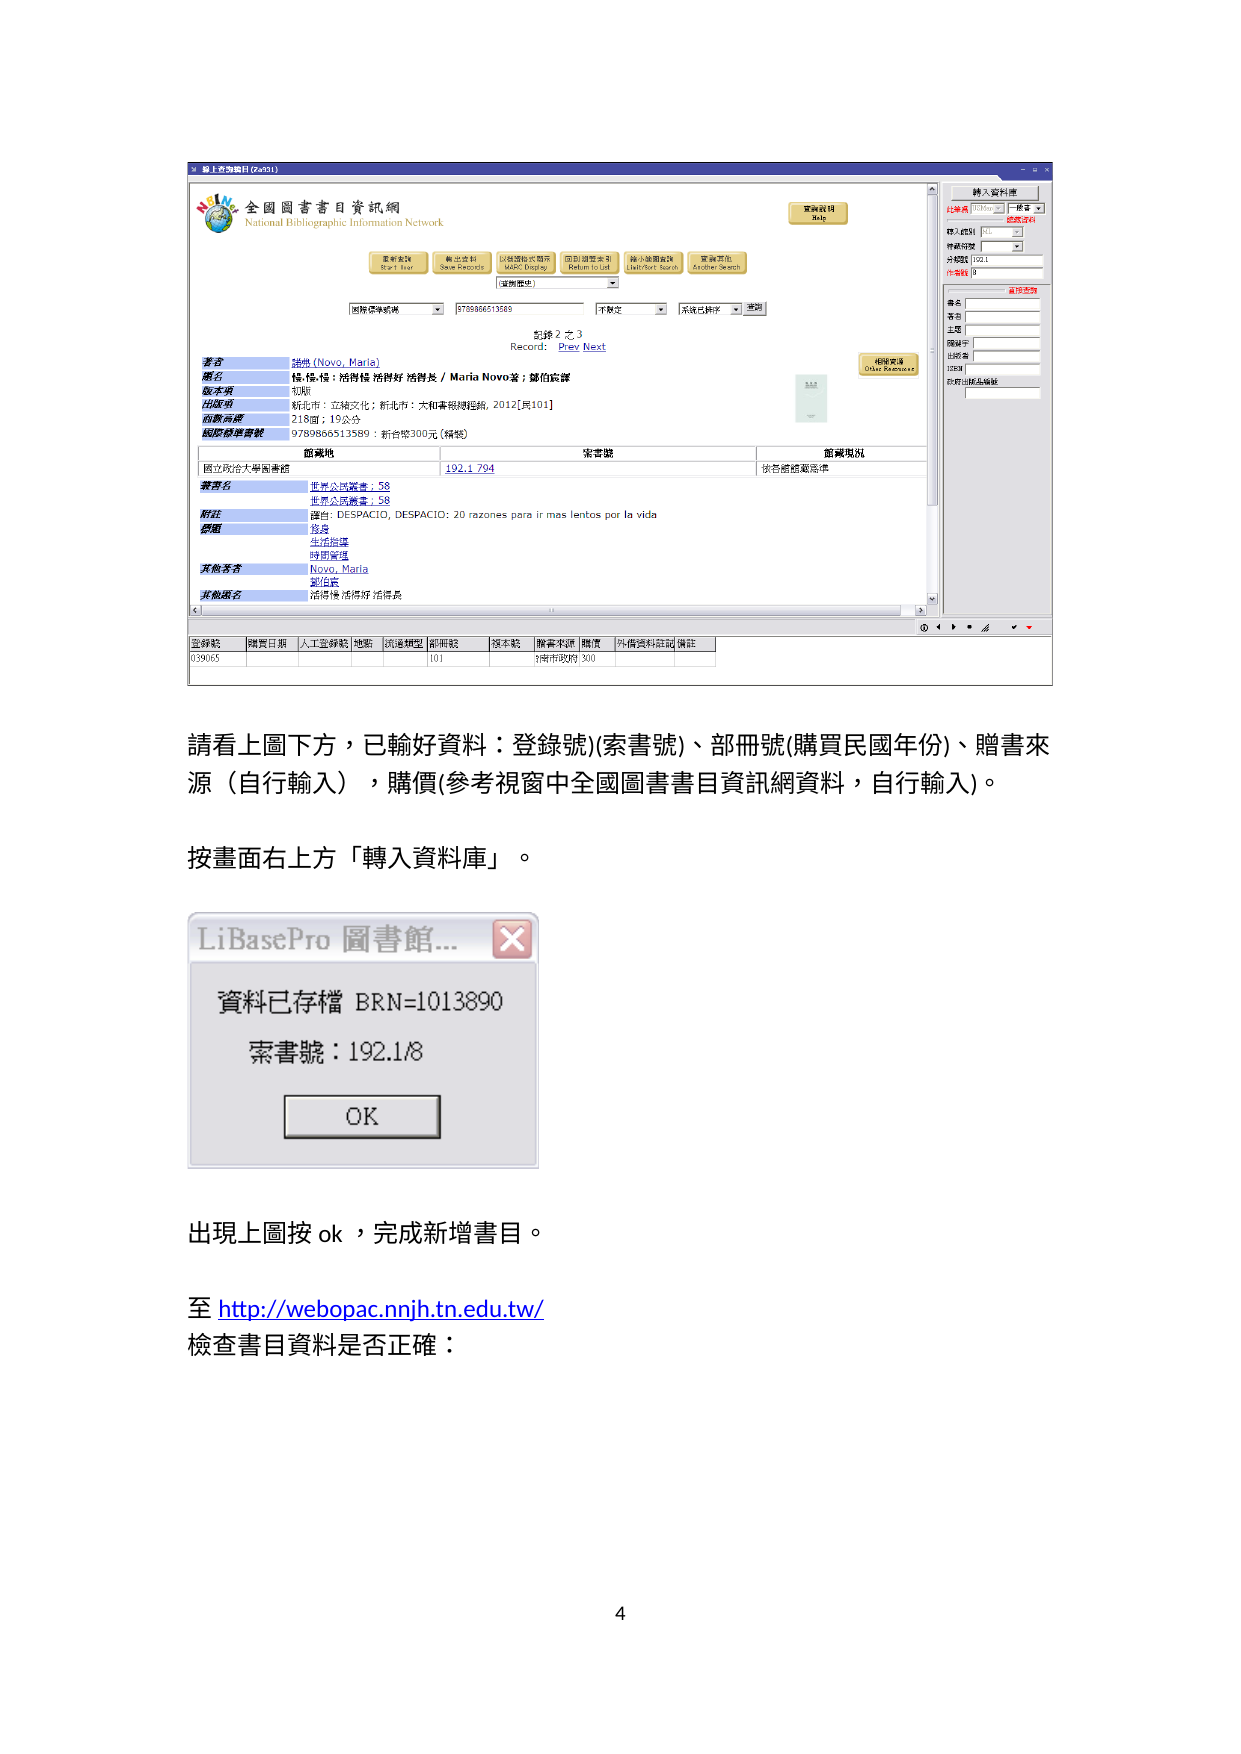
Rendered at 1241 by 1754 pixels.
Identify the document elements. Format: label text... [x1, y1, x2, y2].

text 至 http://webopac.nnjh.tn.edu.tw/ [187, 1287, 1053, 1325]
text 檢查書目資料是否正確： [187, 1325, 1053, 1362]
text 出現上圖按 ok ，完成新增書目。 [187, 1212, 1053, 1250]
picture [187, 162, 1053, 686]
picture [187, 912, 539, 1169]
text 按畫面右上方「轉入資料庫」。 [187, 837, 1053, 875]
text 請看上圖下方，已輸好資料：登錄號)(索書號)、部冊號(購買民國年份)、贈書來源（自行輸入），購價(參考視窗中全國圖書書目資訊網資料，自行輸入)。 [187, 725, 1053, 800]
